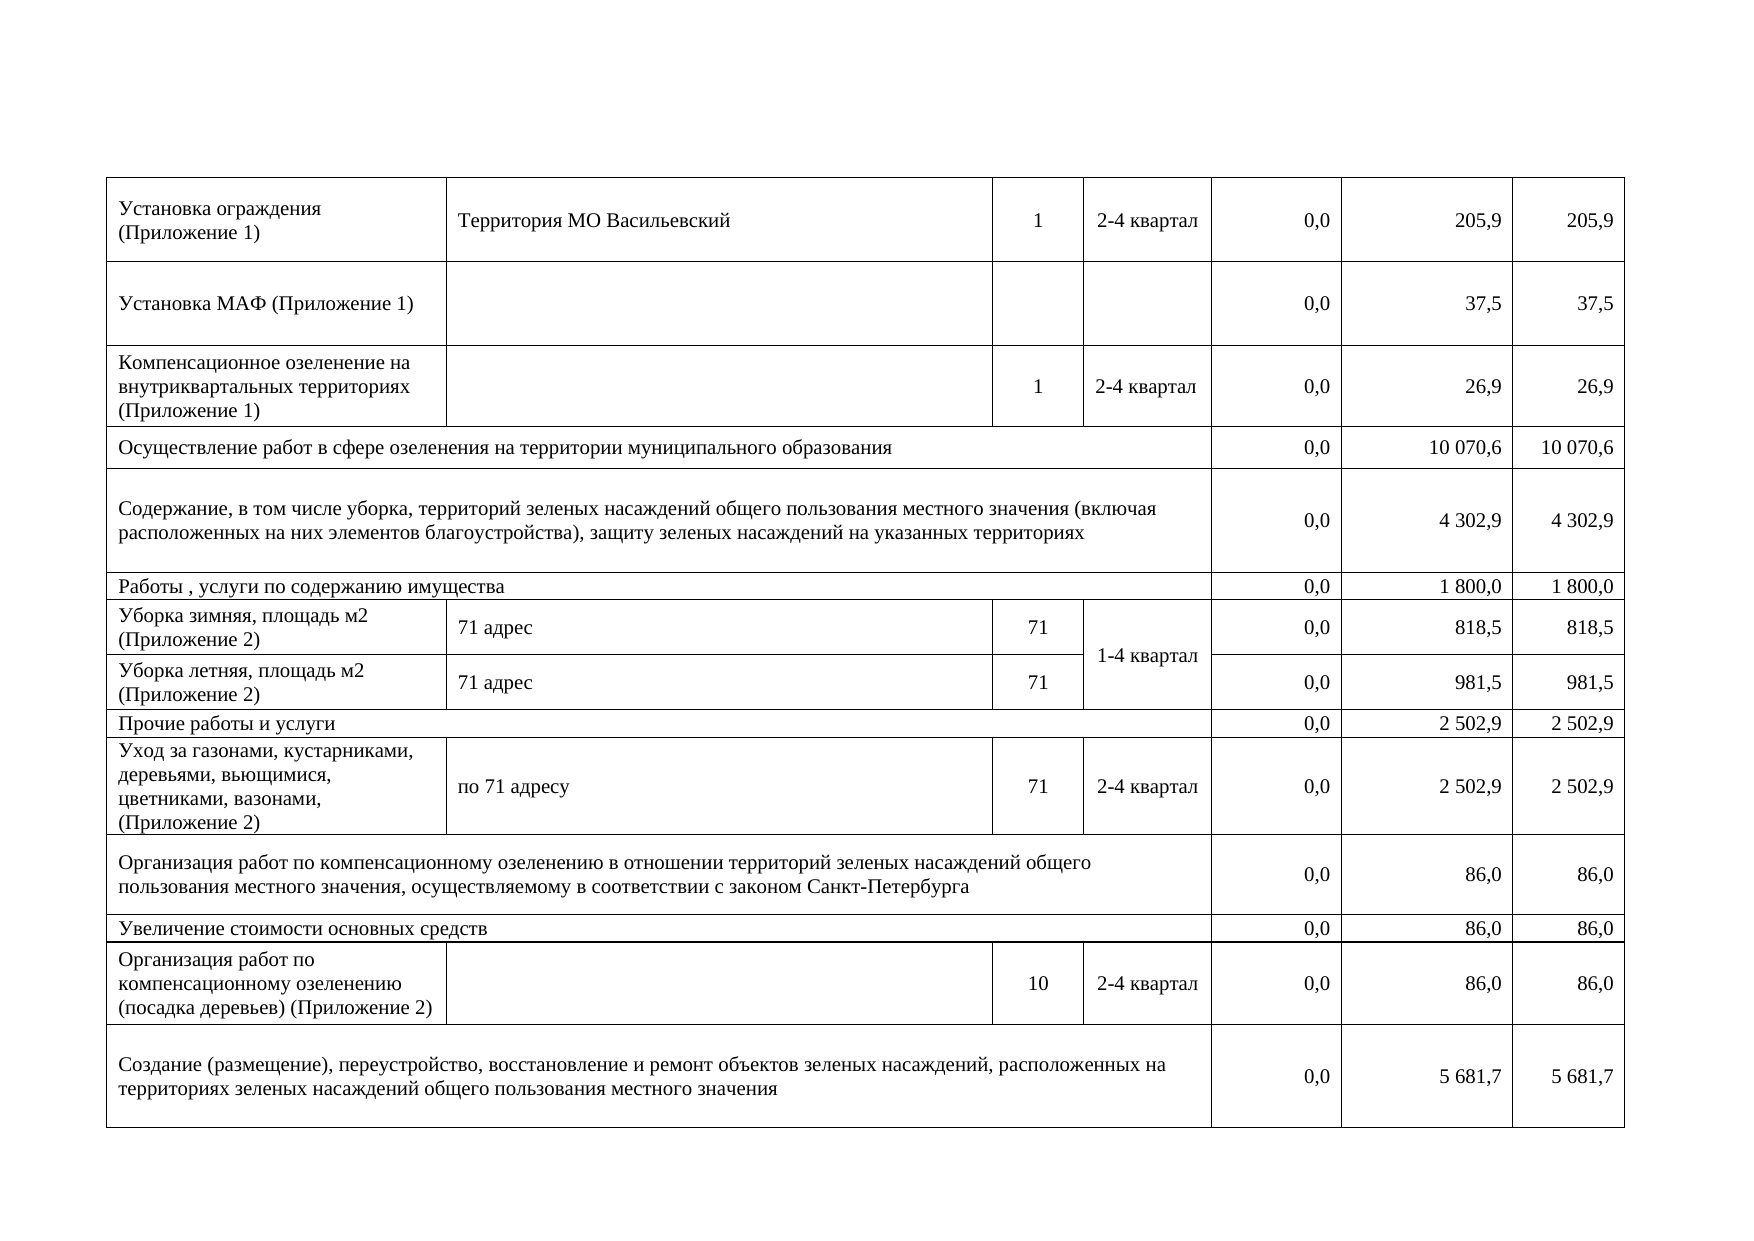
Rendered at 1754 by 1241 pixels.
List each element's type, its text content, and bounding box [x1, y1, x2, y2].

table_cell 4 302,9 [1513, 469, 1624, 572]
table_cell Содержание, в том числе уборка, территорий зеленых насаждений общего пользования местного значения (включая расположенных на них элементов благоустройства), защиту зеленых насаждений на указанных территориях [107, 469, 1211, 572]
table_cell 205,9 [1513, 178, 1624, 261]
table_cell 205,9 [1342, 178, 1512, 261]
table_cell 1 [993, 178, 1083, 261]
table_cell 2-4 квартал [1084, 178, 1211, 261]
table_cell 0,0 [1212, 835, 1341, 914]
table_cell 2 502,9 [1513, 710, 1624, 737]
table_cell 10 070,6 [1342, 427, 1512, 467]
table_cell Установка МАФ (Приложение 1) [107, 262, 446, 345]
table_cell Уход за газонами, кустарниками, деревьями, вьющимися, цветниками, вазонами, (Приложение 2) [107, 738, 446, 834]
table_cell 26,9 [1342, 346, 1512, 426]
table_cell 37,5 [1342, 262, 1512, 345]
table_cell 10 [993, 943, 1083, 1024]
table_cell 2 502,9 [1342, 738, 1512, 834]
table_cell 1-4 квартал [1084, 600, 1211, 709]
table_cell 2-4 квартал [1084, 738, 1211, 834]
table_cell 0,0 [1212, 427, 1341, 467]
table_cell 37,5 [1513, 262, 1624, 345]
table_cell 0,0 [1212, 915, 1341, 941]
table_cell Территория МО Васильевский [447, 178, 992, 261]
table_cell 0,0 [1212, 573, 1341, 599]
table_cell 981,5 [1513, 655, 1624, 709]
table_cell 1 [993, 346, 1083, 426]
table_cell 818,5 [1342, 600, 1512, 654]
table_cell Создание (размещение), переустройство, восстановление и ремонт объектов зеленых насаждений, расположенных на территориях зеленых насаждений общего пользования местного значения [107, 1025, 1211, 1127]
table_cell 71 [993, 655, 1083, 709]
table_cell 86,0 [1342, 943, 1512, 1024]
table_cell 2-4 квартал [1084, 346, 1211, 426]
table_cell 86,0 [1513, 915, 1624, 941]
table_cell по 71 адресу [447, 738, 992, 834]
table_cell 0,0 [1212, 655, 1341, 709]
table_cell [1084, 262, 1211, 345]
table_cell 0,0 [1212, 600, 1341, 654]
table_cell 86,0 [1513, 943, 1624, 1024]
table_cell 0,0 [1212, 469, 1341, 572]
table_cell 71 [993, 600, 1083, 654]
table_cell 71 [993, 738, 1083, 834]
table_cell Увеличение стоимости основных средств [107, 915, 1211, 941]
table_cell 26,9 [1513, 346, 1624, 426]
table_cell 2-4 квартал [1084, 943, 1211, 1024]
table_cell [993, 262, 1083, 345]
table_cell Работы , услуги по содержанию имущества [107, 573, 1211, 599]
table_cell 0,0 [1212, 738, 1341, 834]
table_cell 0,0 [1212, 346, 1341, 426]
table_cell 0,0 [1212, 1025, 1341, 1127]
table_cell 0,0 [1212, 262, 1341, 345]
table_cell 4 302,9 [1342, 469, 1512, 572]
table_cell 71 адрес [447, 600, 992, 654]
table_cell [447, 943, 992, 1024]
table_cell Прочие работы и услуги [107, 710, 1211, 737]
table_cell 86,0 [1342, 915, 1512, 941]
table_cell Уборка летняя, площадь м2 (Приложение 2) [107, 655, 446, 709]
table_cell [447, 346, 992, 426]
table_cell [447, 262, 992, 345]
table_cell Установка ограждения (Приложение 1) [107, 178, 446, 261]
table_cell 10 070,6 [1513, 427, 1624, 467]
table_cell 0,0 [1212, 178, 1341, 261]
table_cell 0,0 [1212, 943, 1341, 1024]
table_cell Организация работ по компенсационному озеленению в отношении территорий зеленых насаждений общего пользования местного значения, осуществляемому в соответствии с законом Санкт-Петербурга [107, 835, 1211, 914]
table_cell 5 681,7 [1513, 1025, 1624, 1127]
table_cell 981,5 [1342, 655, 1512, 709]
table_cell Компенсационное озеленение на внутриквартальных территориях (Приложение 1) [107, 346, 446, 426]
table_cell Организация работ по компенсационному озеленению (посадка деревьев) (Приложение 2) [107, 943, 446, 1024]
table_cell 0,0 [1212, 710, 1341, 737]
table_cell 5 681,7 [1342, 1025, 1512, 1127]
table_cell 1 800,0 [1513, 573, 1624, 599]
table_cell 1 800,0 [1342, 573, 1512, 599]
table_cell 2 502,9 [1513, 738, 1624, 834]
table_cell 71 адрес [447, 655, 992, 709]
table_cell 2 502,9 [1342, 710, 1512, 737]
table_cell 818,5 [1513, 600, 1624, 654]
table_cell Уборка зимняя, площадь м2 (Приложение 2) [107, 600, 446, 654]
table_cell 86,0 [1342, 835, 1512, 914]
table_cell Осуществление работ в сфере озеленения на территории муниципального образования [107, 427, 1211, 467]
table_cell 86,0 [1513, 835, 1624, 914]
